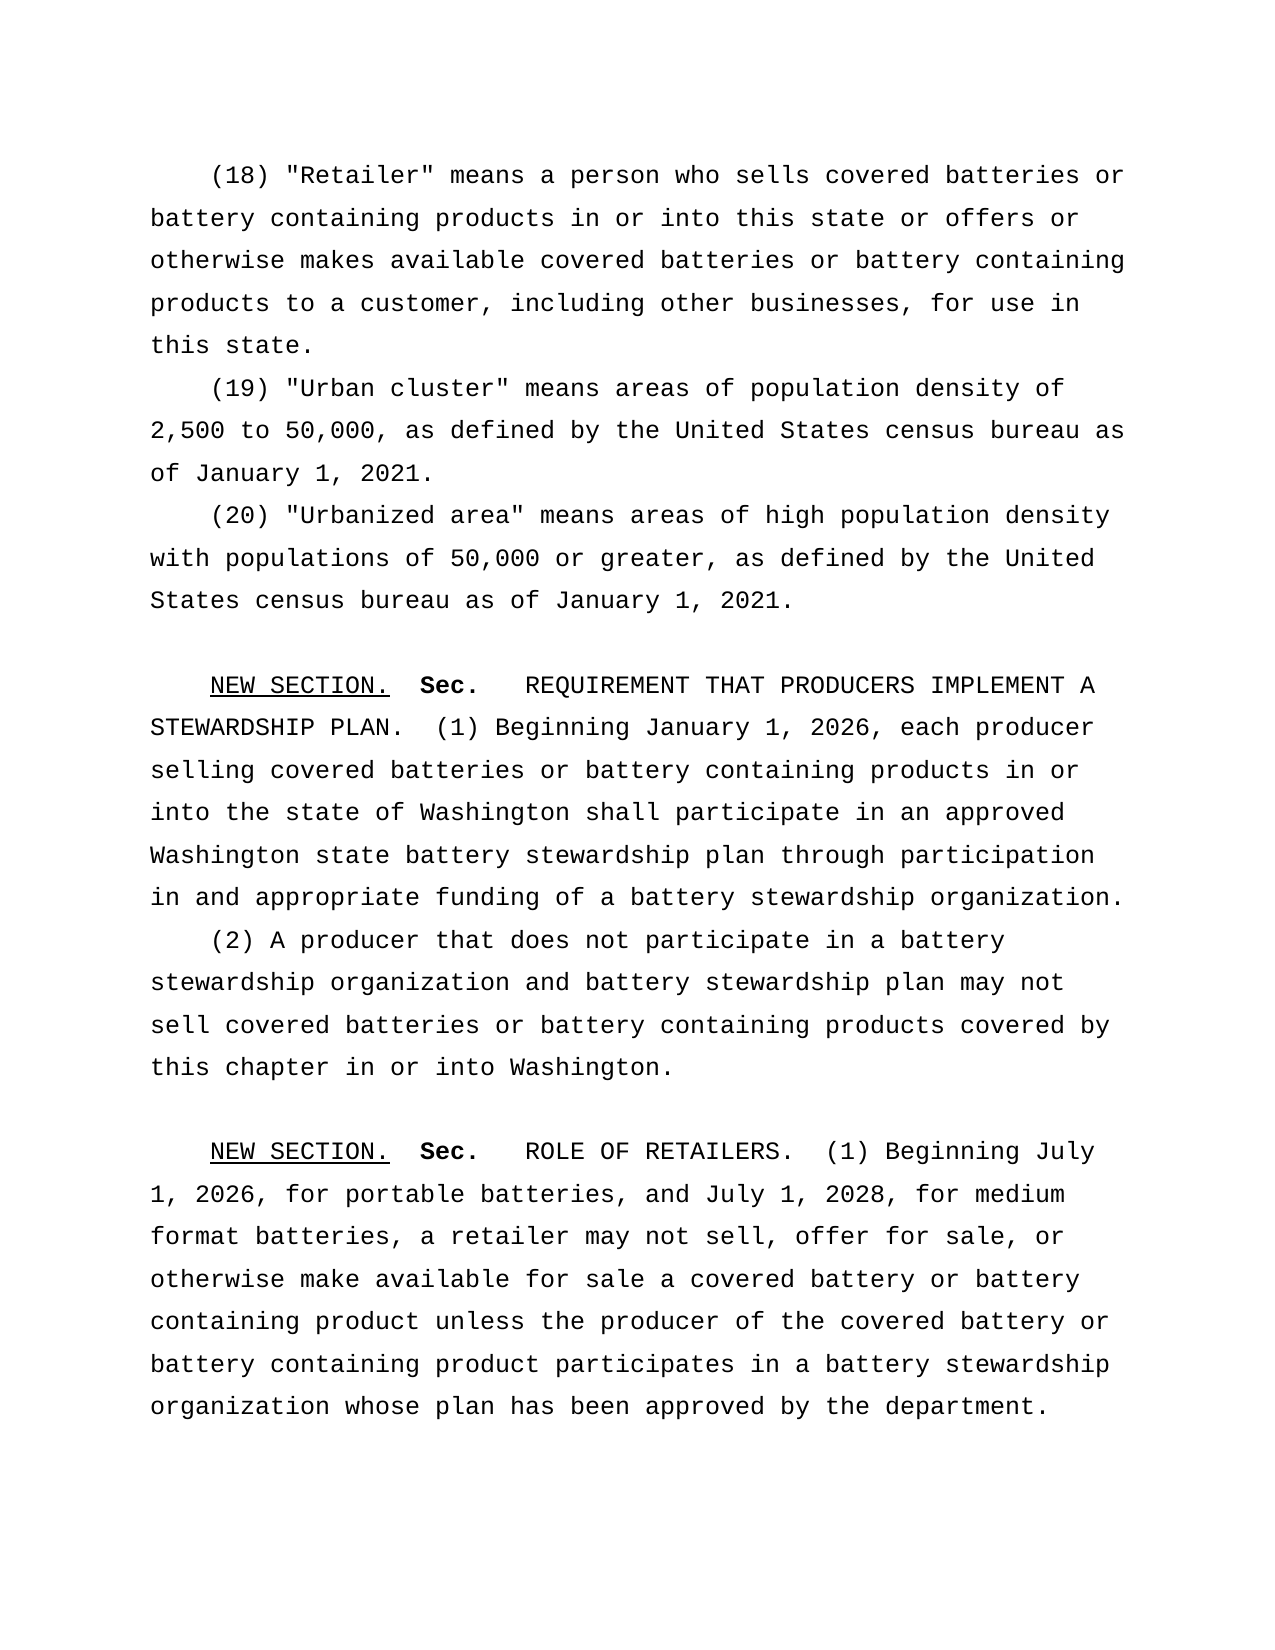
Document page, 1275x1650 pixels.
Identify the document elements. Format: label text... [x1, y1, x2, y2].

text (20) "Urbanized area" means areas of high population density with populations of 50,000 or greater, as defined by the United States census bureau as of January 1, 2021. [150, 490, 1125, 617]
text NEW SECTION. Sec. ROLE OF RETAILERS. (1) Beginning July 1, 2026, for portable batteries, and July 1, 2028, for medium format batteries, a retailer may not sell, offer for sale, or otherwise make available for sale a covered battery or battery containing product unless the producer of the covered battery or battery containing product participates in a battery stewardship organization whose plan has been approved by the department. [150, 1126, 1125, 1423]
text (2) A producer that does not participate in a battery stewardship organization and battery stewardship plan may not sell covered batteries or battery containing products covered by this chapter in or into Washington. [150, 914, 1125, 1084]
text (19) "Urban cluster" means areas of population density of 2,500 to 50,000, as defined by the United States census bureau as of January 1, 2021. [150, 362, 1125, 490]
text (18) "Retailer" means a person who sells covered batteries or battery containing products in or into this state or offers or otherwise makes available covered batteries or battery containing products to a customer, including other businesses, for use in this state. [150, 150, 1125, 362]
text NEW SECTION. Sec. REQUIREMENT THAT PRODUCERS IMPLEMENT A STEWARDSHIP PLAN. (1) Beginning January 1, 2026, each producer selling covered batteries or battery containing products in or into the state of Washington shall participate in an approved Washington state battery stewardship plan through participation in and appropriate funding of a battery stewardship organization. [150, 659, 1125, 914]
